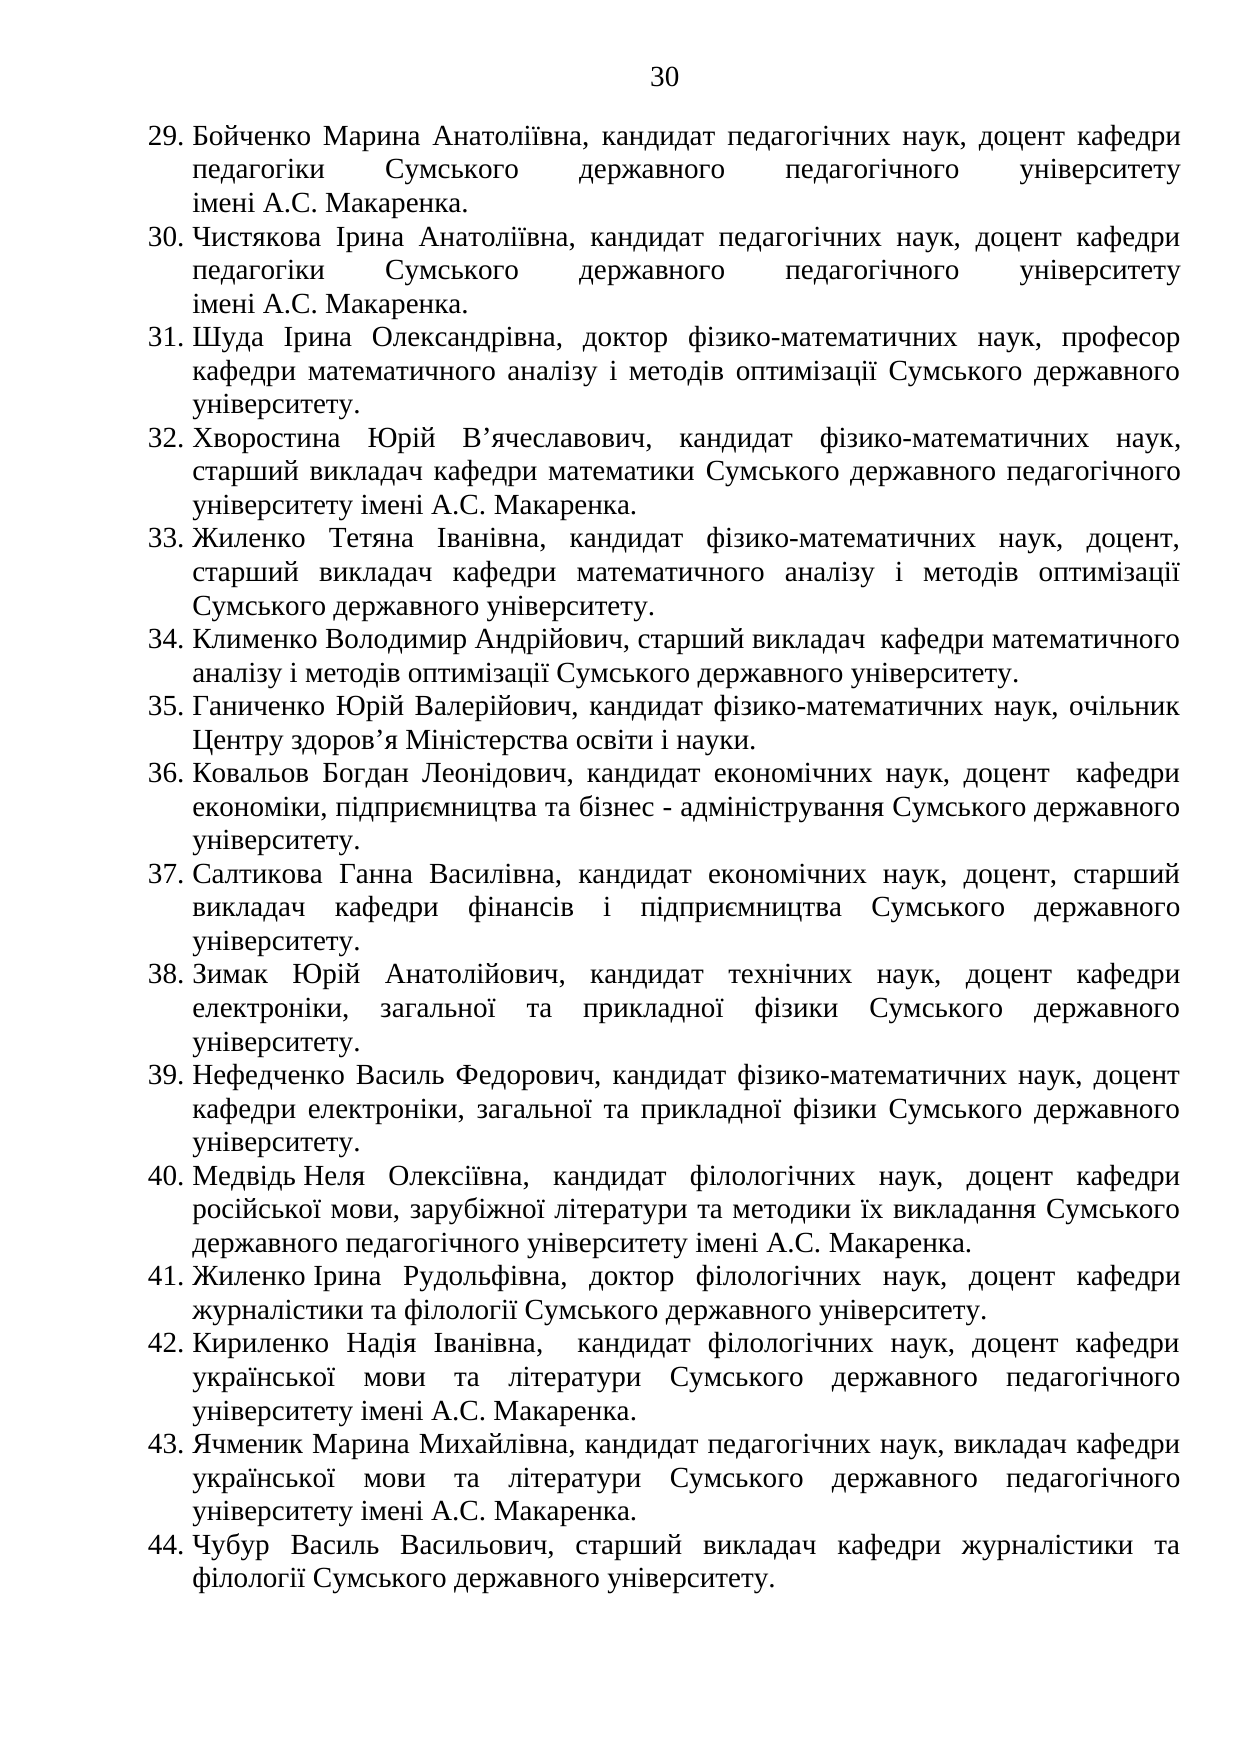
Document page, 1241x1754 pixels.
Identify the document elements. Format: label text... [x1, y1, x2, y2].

list Ячменик Марина Михайлівна, кандидат педагогічних наук, викладач кафедри української мови та літератури Сумського державного педагогічного університету імені А.С. Макаренка. [148, 1426, 1181, 1527]
list Салтикова Ганна Василівна, кандидат економічних наук, доцент, старший викладач кафедри фінансів і підприємництва Сумського державного університету. [148, 856, 1181, 957]
list Жиленко Ірина Рудольфівна, доктор філологічних наук, доцент кафедри журналістики та філології Сумського державного університету. [148, 1258, 1181, 1326]
list Чистякова Ірина Анатоліївна, кандидат педагогічних наук, доцент кафедри педагогіки Сумського державного педагогічного університету імені А.С. Макаренка. [148, 219, 1181, 319]
list Кириленко Надія Іванівна, кандидат філологічних наук, доцент кафедри української мови та літератури Сумського державного педагогічного університету імені А.С. Макаренка. [148, 1326, 1181, 1426]
list Медвідь Неля Олексіївна, кандидат філологічних наук, доцент кафедри російської мови, зарубіжної літератури та методики їх викладання Сумського державного педагогічного університету імені А.С. Макаренка. [148, 1158, 1181, 1258]
list Шуда Ірина Олександрівна, доктор фізико-математичних наук, професор кафедри математичного аналізу і методів оптимізації Сумського державного університету. [148, 319, 1181, 420]
list Ковальов Богдан Леонідович, кандидат економічних наук, доцент кафедри економіки, підприємництва та бізнес - адміністрування Сумського державного університету. [148, 755, 1181, 856]
list Зимак Юрій Анатолійович, кандидат технічних наук, доцент кафедри електроніки, загальної та прикладної фізики Сумського державного університету. [148, 957, 1181, 1057]
list Клименко Володимир Андрійович, старший викладач кафедри математичного аналізу і методів оптимізації Сумського державного університету. [148, 621, 1181, 688]
list Жиленко Тетяна Іванівна, кандидат фізико-математичних наук, доцент, старший викладач кафедри математичного аналізу і методів оптимізації Сумського державного університету. [148, 521, 1181, 621]
list Нефедченко Василь Федорович, кандидат фізико-математичних наук, доцент кафедри електроніки, загальної та прикладної фізики Сумського державного університету. [148, 1057, 1181, 1158]
list Чубур Василь Васильович, старший викладач кафедри журналістики та філології Сумського державного університету. [148, 1527, 1181, 1594]
list Бойченко Марина Анатоліївна, кандидат педагогічних наук, доцент кафедри педагогіки Сумського державного педагогічного університету імені А.С. Макаренка. [148, 118, 1181, 219]
list Хворостина Юрій В’ячеславович, кандидат фізико-математичних наук, старший викладач кафедри математики Сумського державного педагогічного університету імені А.С. Макаренка. [148, 420, 1181, 521]
list Ганиченко Юрій Валерійович, кандидат фізико-математичних наук, очільник Центру здоров’я Міністерства освіти і науки. [148, 688, 1181, 755]
